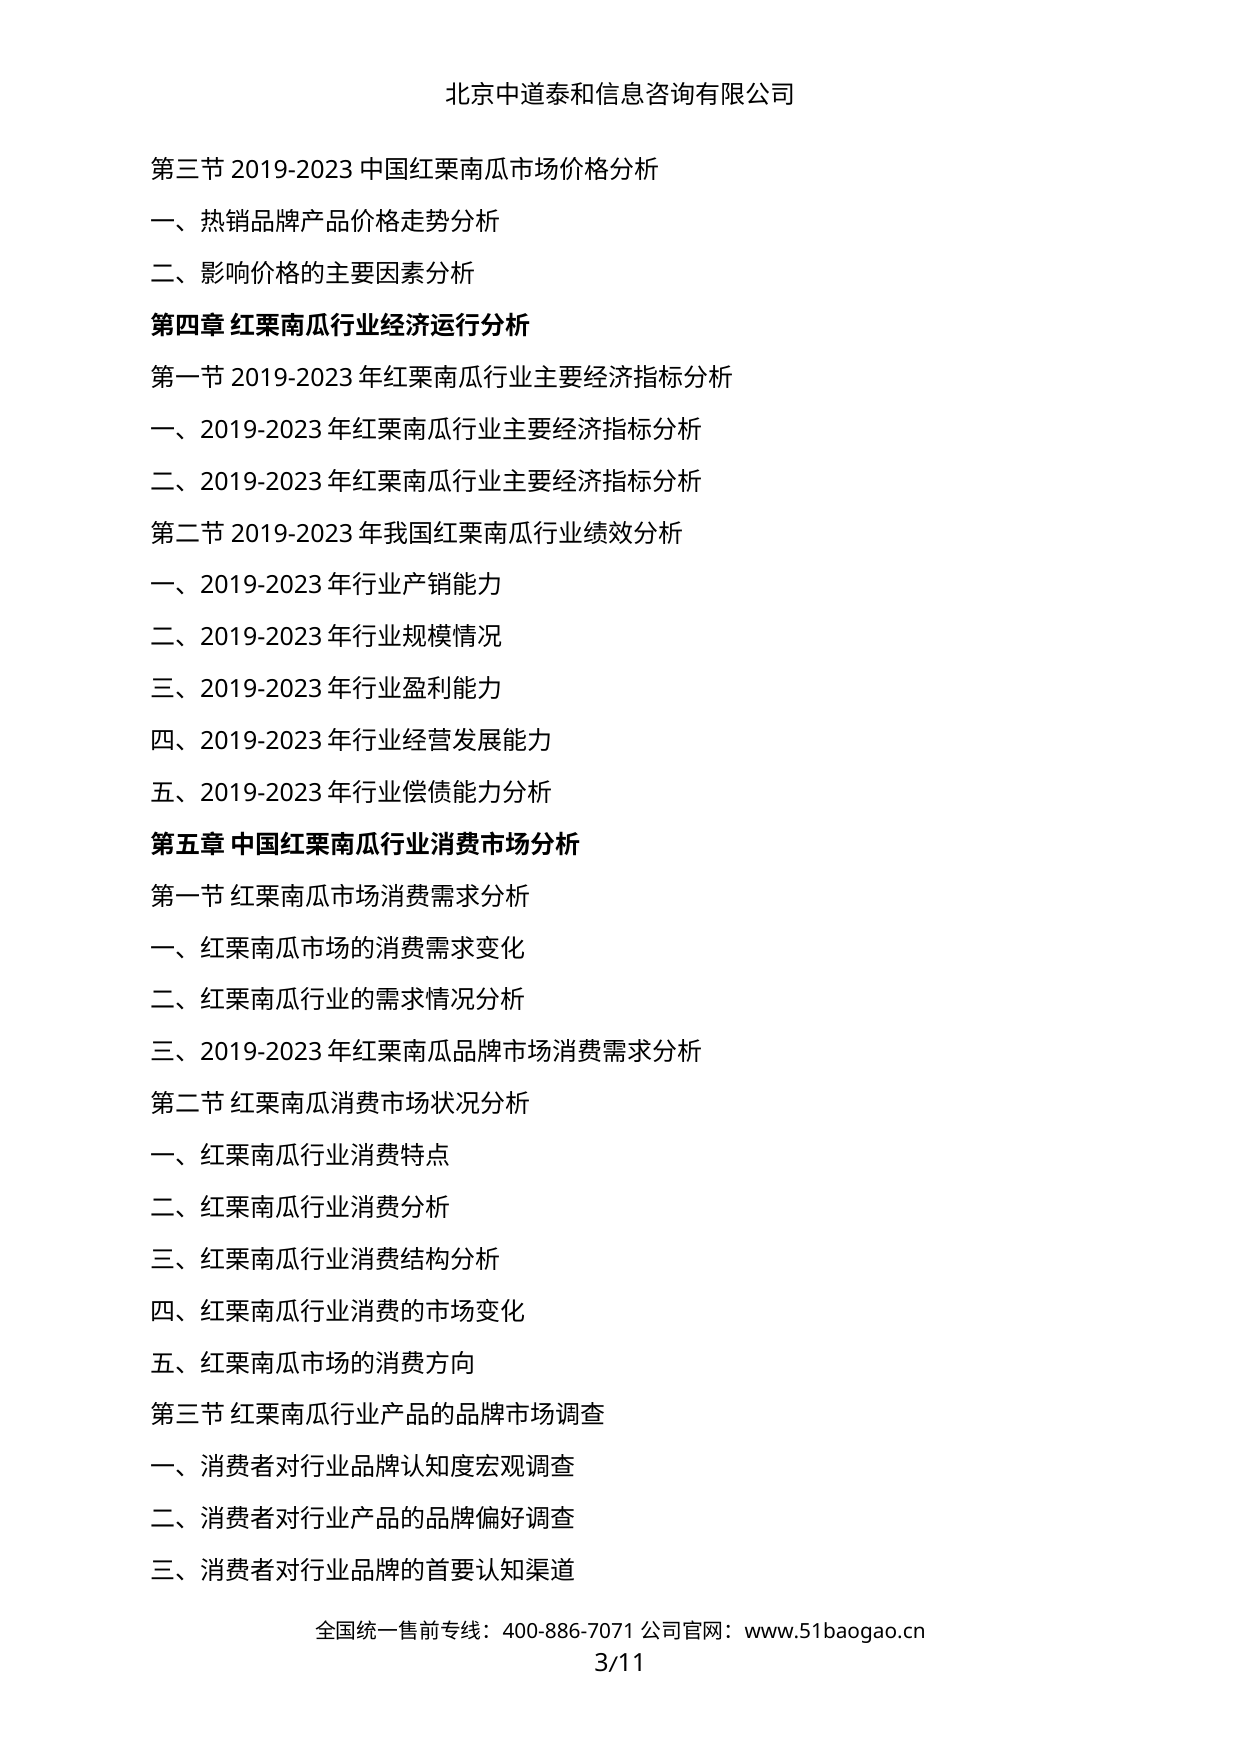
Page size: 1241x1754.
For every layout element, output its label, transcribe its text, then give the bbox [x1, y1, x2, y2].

text 一、红栗南瓜行业消费特点 [150, 1136, 1090, 1172]
text 二、2019-2023年行业规模情况 [150, 617, 1090, 653]
text 第五章 中国红栗南瓜行业消费市场分析 [150, 824, 1090, 861]
text 一、2019-2023年红栗南瓜行业主要经济指标分析 [150, 409, 1090, 446]
text 第一节 2019-2023年红栗南瓜行业主要经济指标分析 [150, 357, 1090, 394]
text 二、2019-2023年红栗南瓜行业主要经济指标分析 [150, 461, 1090, 497]
text 二、影响价格的主要因素分析 [150, 254, 1090, 290]
text 一、热销品牌产品价格走势分析 [150, 202, 1090, 238]
text 四、红栗南瓜行业消费的市场变化 [150, 1291, 1090, 1327]
text 五、2019-2023年行业偿债能力分析 [150, 772, 1090, 809]
text 第二节 2019-2023年我国红栗南瓜行业绩效分析 [150, 513, 1090, 549]
text 三、红栗南瓜行业消费结构分析 [150, 1239, 1090, 1276]
text 第三节 2019-2023 中国红栗南瓜市场价格分析 [150, 150, 1090, 186]
text 五、红栗南瓜市场的消费方向 [150, 1343, 1090, 1379]
text 四、2019-2023年行业经营发展能力 [150, 721, 1090, 757]
text 一、消费者对行业品牌认知度宏观调查 [150, 1447, 1090, 1483]
text 二、红栗南瓜行业的需求情况分析 [150, 980, 1090, 1016]
text 二、红栗南瓜行业消费分析 [150, 1187, 1090, 1224]
text 一、2019-2023年行业产销能力 [150, 565, 1090, 601]
text 第二节 红栗南瓜消费市场状况分析 [150, 1084, 1090, 1120]
text 第四章 红栗南瓜行业经济运行分析 [150, 306, 1090, 342]
text 第一节 红栗南瓜市场消费需求分析 [150, 876, 1090, 912]
text 一、红栗南瓜市场的消费需求变化 [150, 928, 1090, 964]
text 三、2019-2023年行业盈利能力 [150, 669, 1090, 705]
text 第三节 红栗南瓜行业产品的品牌市场调查 [150, 1395, 1090, 1431]
text 三、消费者对行业品牌的首要认知渠道 [150, 1551, 1090, 1587]
text 二、消费者对行业产品的品牌偏好调查 [150, 1499, 1090, 1535]
text 三、2019-2023年红栗南瓜品牌市场消费需求分析 [150, 1032, 1090, 1068]
